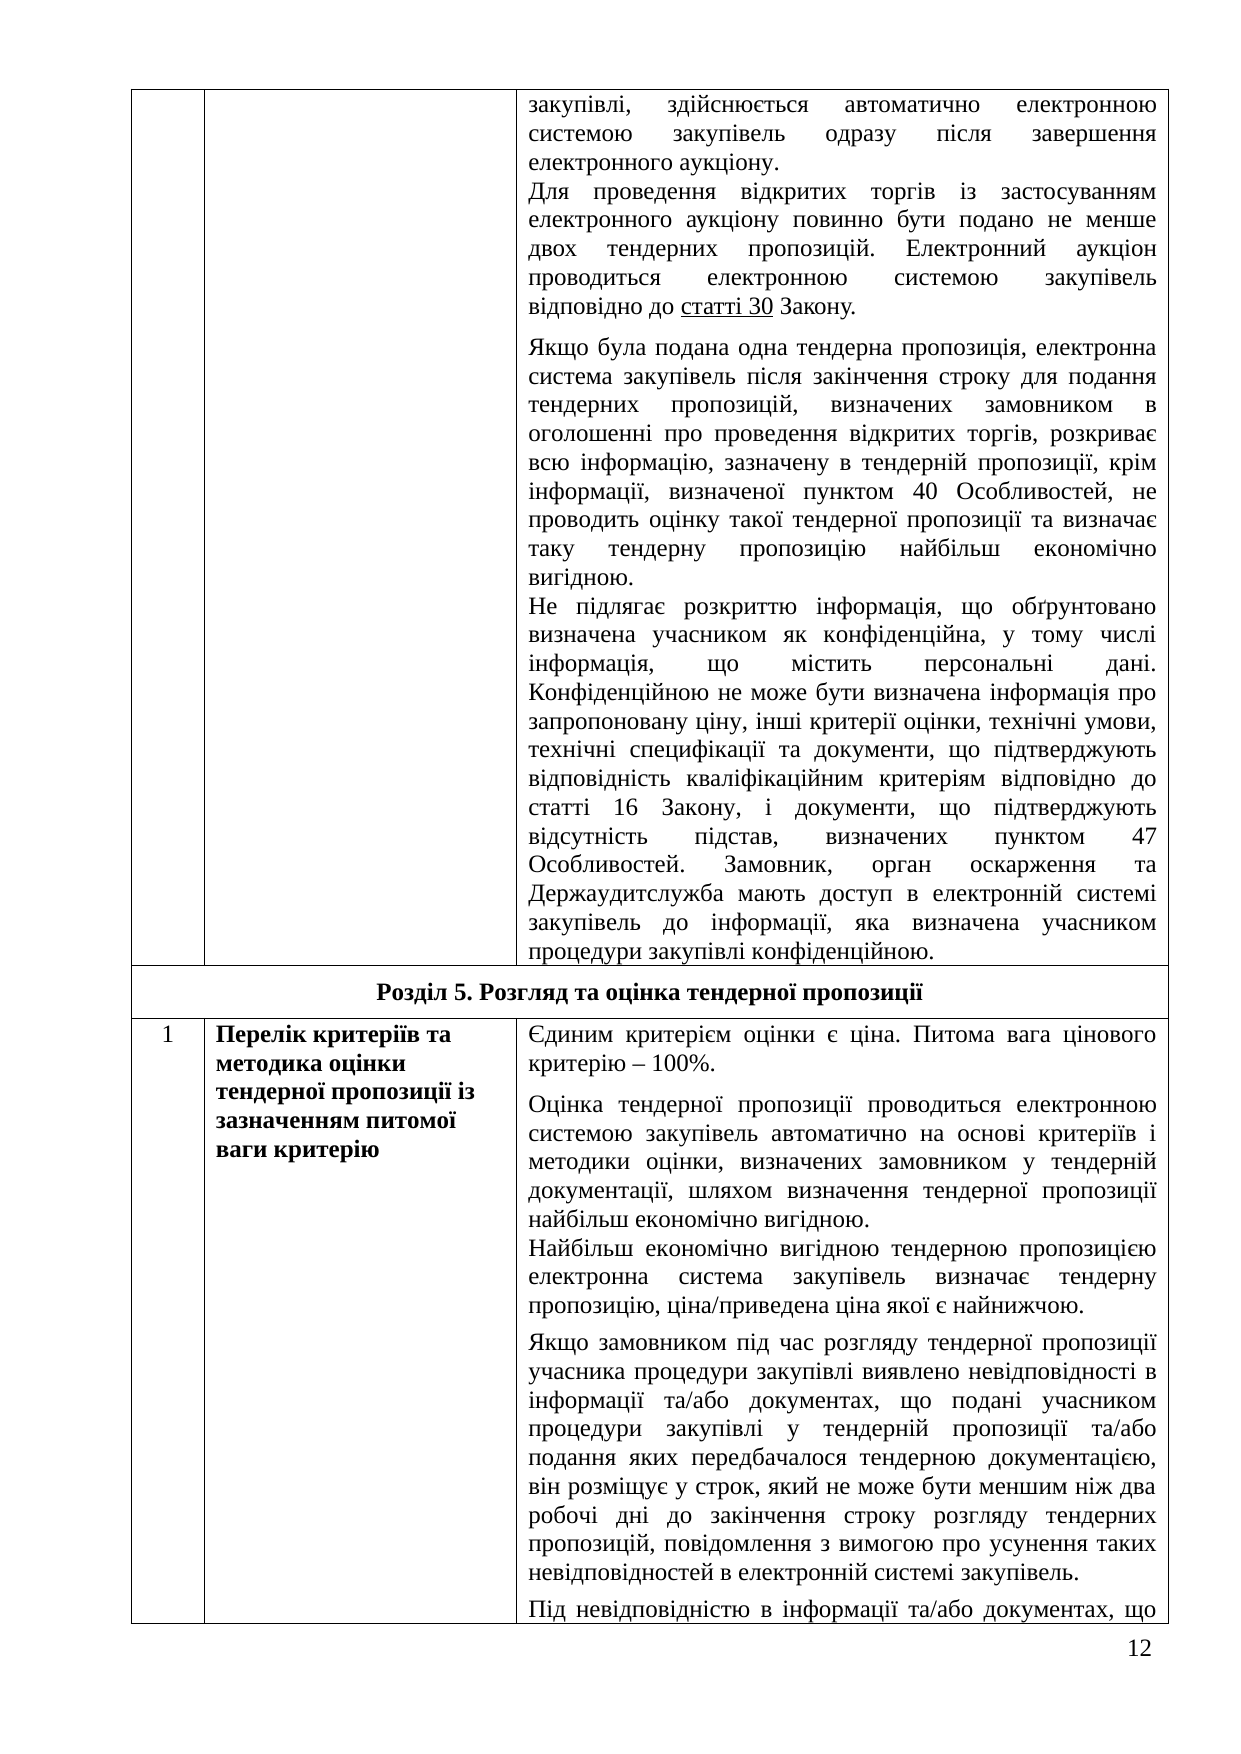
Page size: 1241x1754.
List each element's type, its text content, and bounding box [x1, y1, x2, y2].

table_cell 2 [132, 90, 204, 964]
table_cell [517, 1019, 1168, 1623]
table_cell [205, 90, 516, 964]
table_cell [517, 90, 1168, 964]
table_cell Розділ 5. Розгляд та оцінка тендерної пропозиції [132, 966, 1168, 1018]
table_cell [205, 1019, 516, 1623]
table_cell 1 [132, 1019, 204, 1623]
